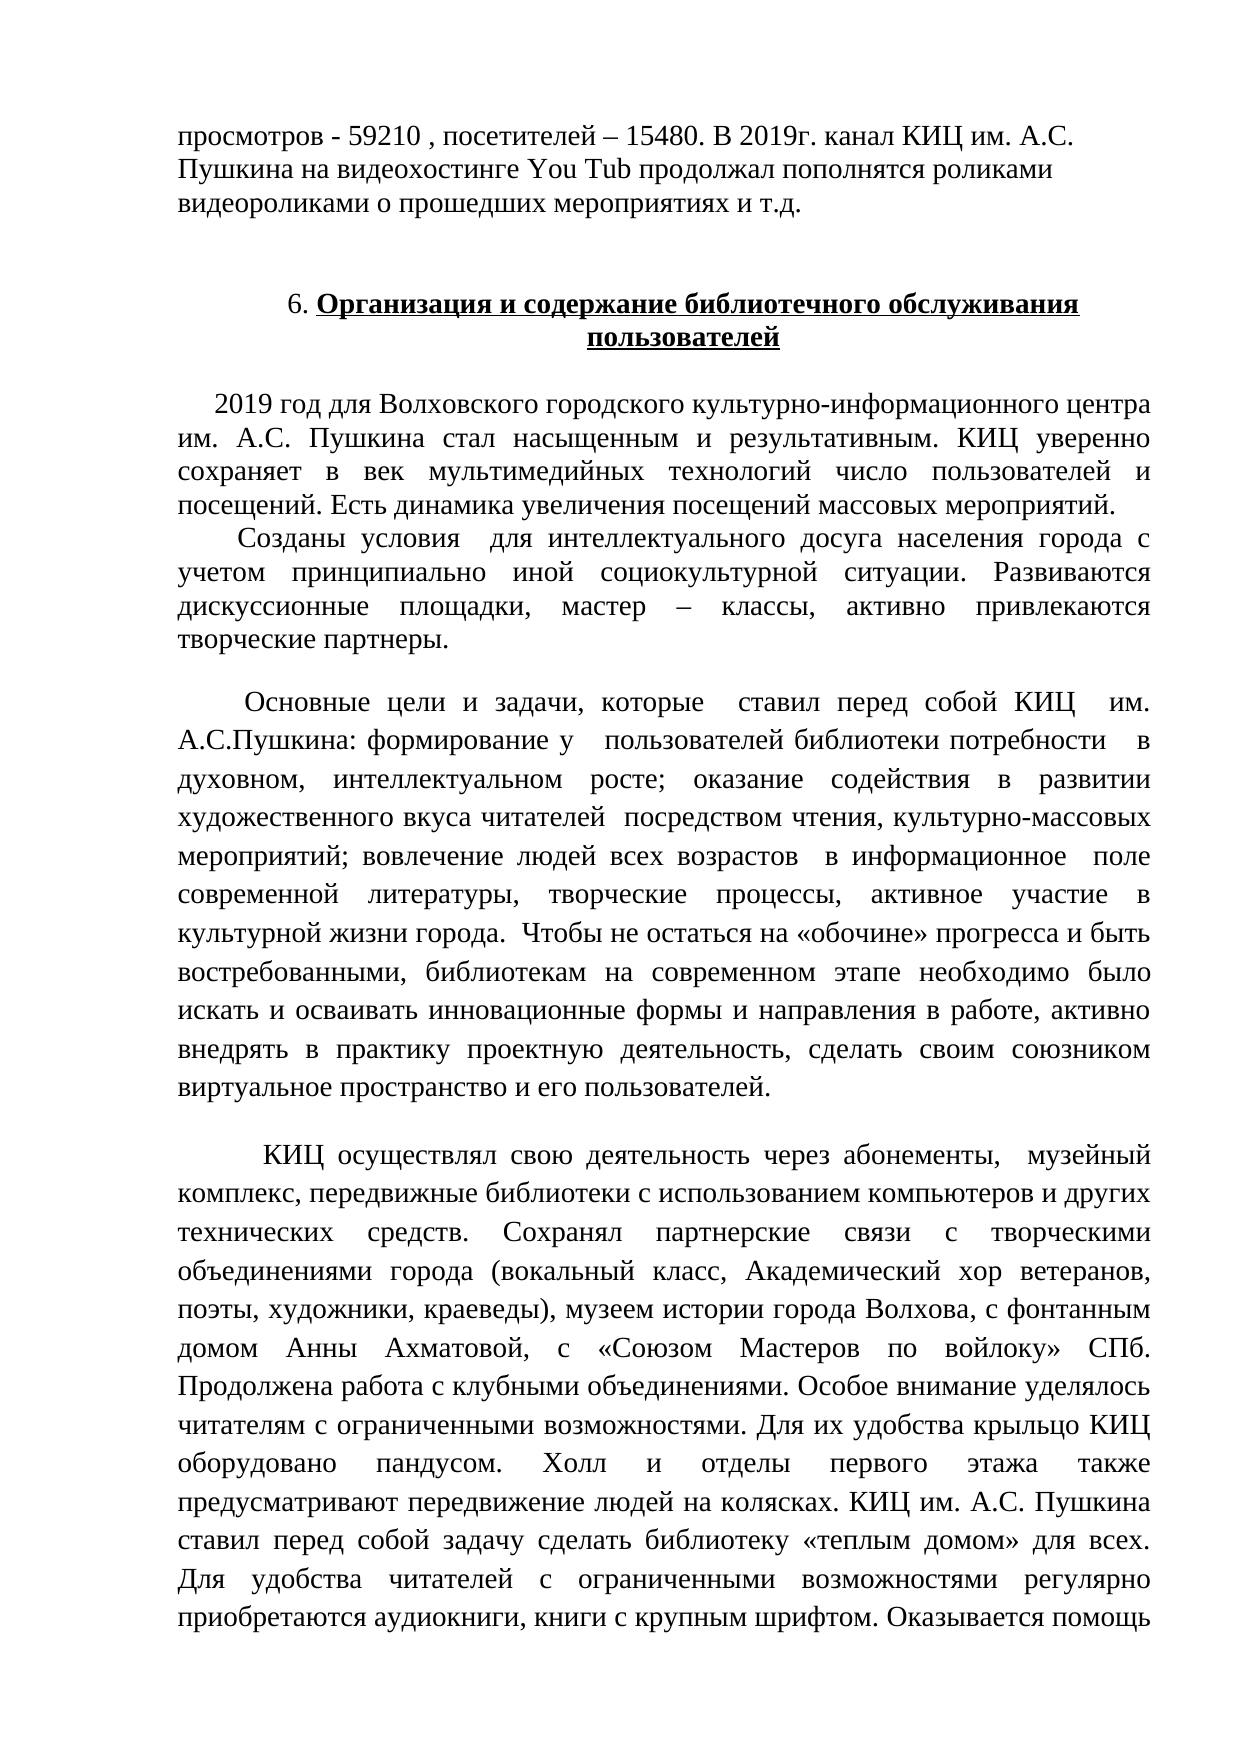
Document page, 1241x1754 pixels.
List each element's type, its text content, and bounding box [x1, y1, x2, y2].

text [177, 1137, 1152, 1633]
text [177, 118, 1152, 219]
text 2019 год для Волховского городского культурно-информационного центра им. А.С. Пушкина стал насыщенным и результативным. КИЦ уверенно сохраняет в век мультимедийных технологий число пользователей и посещений. Есть динамика увеличения посещений массовых мероприятий. [177, 386, 1152, 521]
text Созданы условия для интеллектуального досуга населения города с учетом принципиально иной социокультурной ситуации. Развиваются дискуссионные площадки, мастер – классы, активно привлекаются творческие партнеры. [177, 521, 1152, 655]
text Основные цели и задачи, которые ставил перед собой КИЦ им. А.С.Пушкина: формирование у пользователей библиотеки потребности в духовном, интеллектуальном росте; оказание содействия в развитии художественного вкуса читателей посредством чтения, культурно-массовых мероприятий; вовлечение людей всех возрастов в информационное поле современной литературы, творческие процессы, активное участие в культурной жизни города. Чтобы не остаться на «обочине» прогресса и быть востребованными, библиотекам на современном этапе необходимо было искать и осваивать инновационные формы и направления в работе, активно внедрять в практику проектную деятельность, сделать своим союзником виртуальное пространство и его пользователей. [177, 684, 1152, 1103]
text 6. Организация и содержание библиотечного обслуживания пользователей [215, 286, 1152, 353]
